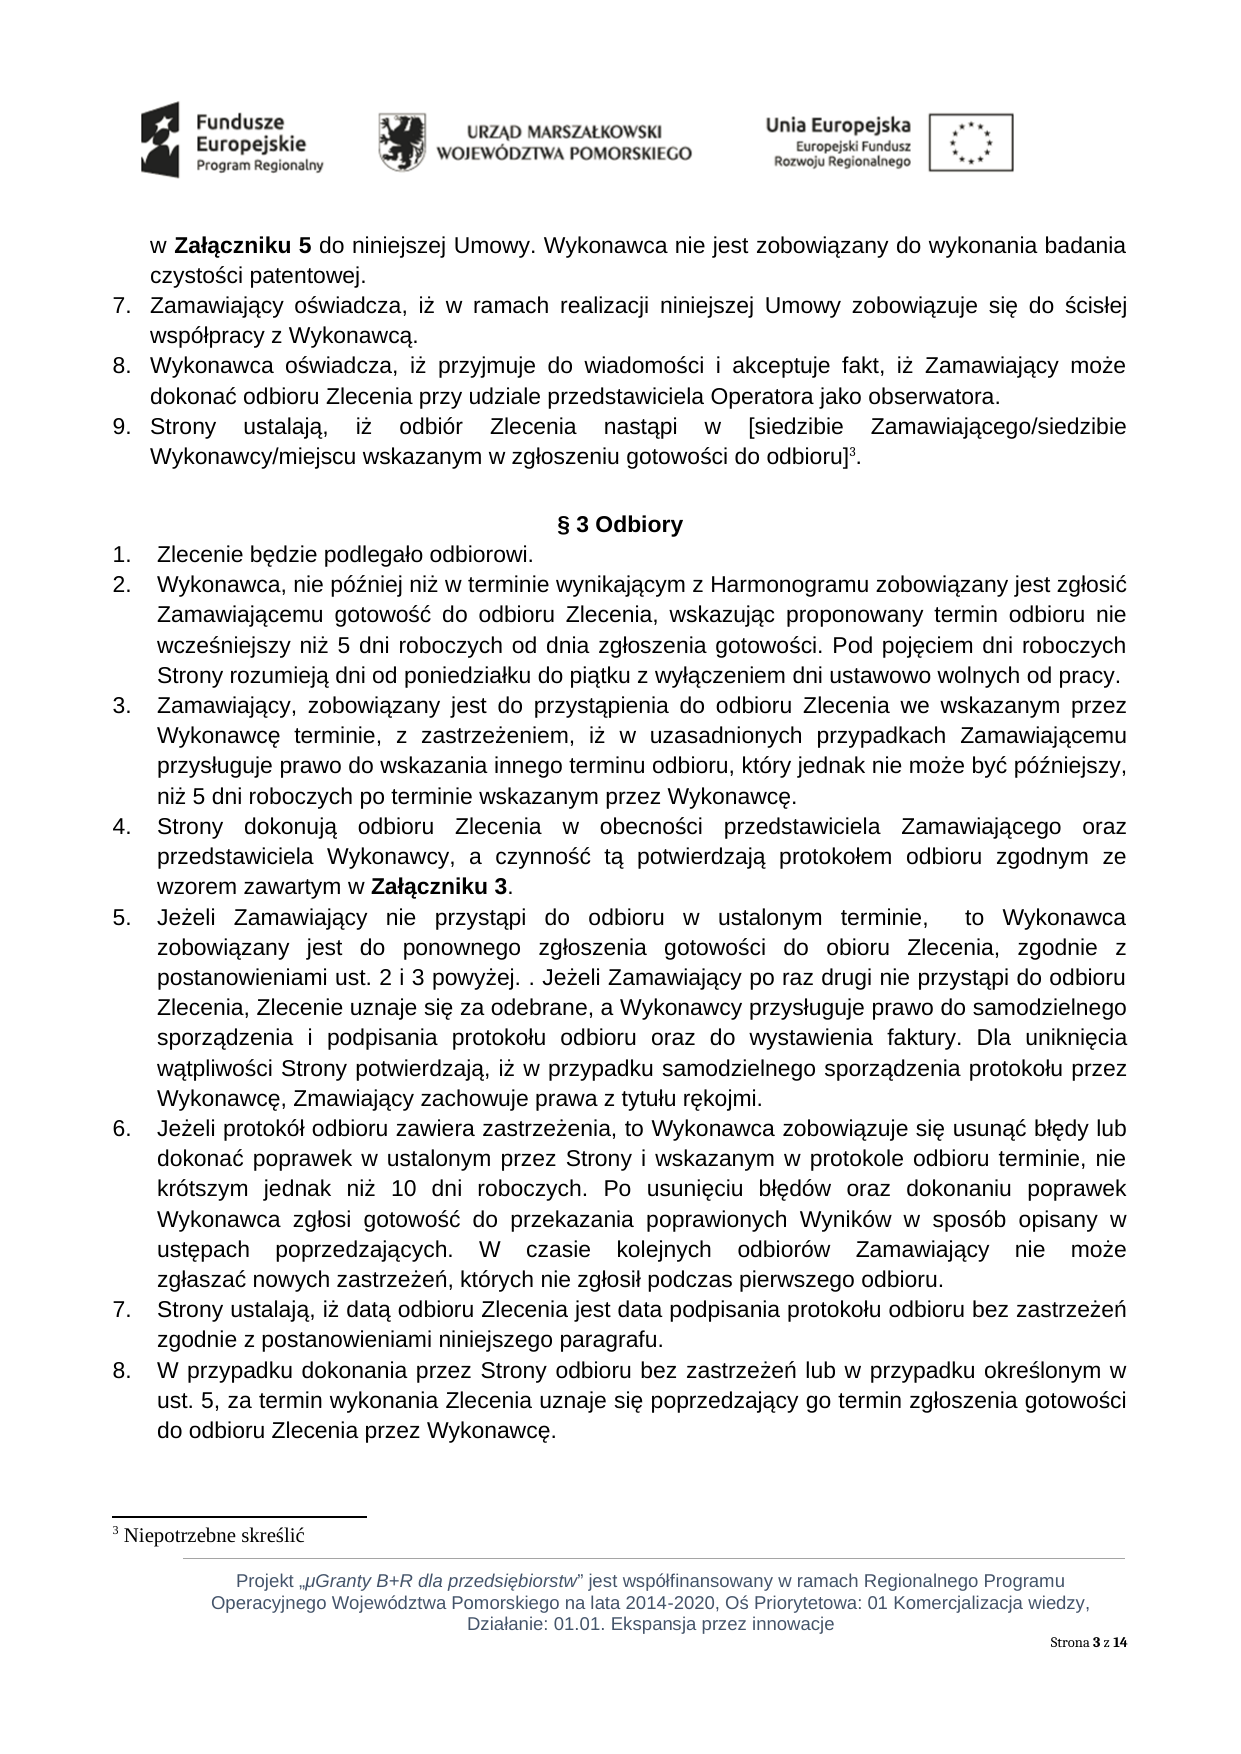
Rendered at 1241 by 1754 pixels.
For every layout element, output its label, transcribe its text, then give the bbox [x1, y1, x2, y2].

text § 3 Odbiory [112, 511, 1128, 537]
list Jeżeli protokół odbioru zawiera zastrzeżenia, to Wykonawca zobowiązuje się usunąć błędy lub dokonać poprawek w ustalonym przez Strony i wskazanym w protokole odbioru terminie, nie krótszym jednak niż 10 dni roboczych. Po usunięciu błędów oraz dokonaniu poprawek Wykonawca zgłosi gotowość do przekazania poprawionych Wyników w sposób opisany w ustępach poprzedzających. W czasie kolejnych odbiorów Zamawiający nie może zgłaszać nowych zastrzeżeń, których nie zgłosił podczas pierwszego odbioru. [112, 1115, 1128, 1292]
list Jeżeli Zamawiający nie przystąpi do odbioru w ustalonym terminie, to Wykonawca zobowiązany jest do ponownego zgłoszenia gotowości do obioru Zlecenia, zgodnie z postanowieniami ust. 2 i 3 powyżej. . Jeżeli Zamawiający po raz drugi nie przystąpi do odbioru Zlecenia, Zlecenie uznaje się za odebrane, a Wykonawcy przysługuje prawo do samodzielnego sporządzenia i podpisania protokołu odbioru oraz do wystawienia faktury. Dla uniknięcia wątpliwości Strony potwierdzają, iż w przypadku samodzielnego sporządzenia protokołu przez Wykonawcę, Zmawiający zachowuje prawa z tytułu rękojmi. [112, 903, 1128, 1111]
list Wykonawca oświadcza, iż przyjmuje do wiadomości i akceptuje fakt, iż Zamawiający może dokonać odbioru Zlecenia przy udziale przedstawiciela Operatora jako obserwatora. [112, 352, 1128, 409]
list Zlecenie będzie podlegało odbiorowi. [112, 541, 1128, 567]
list Strony dokonują odbioru Zlecenia w obecności przedstawiciela Zamawiającego oraz przedstawiciela Wykonawcy, a czynność tą potwierdzają protokołem odbioru zgodnym ze wzorem zawartym w Załączniku 3. [112, 813, 1128, 899]
list W przypadku dokonania przez Strony odbioru bez zastrzeżeń lub w przypadku określonym w ust. 5, za termin wykonania Zlecenia uznaje się poprzedzający go termin zgłoszenia gotowości do odbioru Zlecenia przez Wykonawcę. [112, 1357, 1128, 1443]
list Strony ustalają, iż odbiór Zlecenia nastąpi w [siedzibie Zamawiającego/siedzibie Wykonawcy/miejscu wskazanym w zgłoszeniu gotowości do odbioru]. [112, 413, 1128, 470]
list Wykonawca, nie później niż w terminie wynikającym z Harmonogramu zobowiązany jest zgłosić Zamawiającemu gotowość do odbioru Zlecenia, wskazując proponowany termin odbioru nie wcześniejszy niż 5 dni roboczych od dnia zgłoszenia gotowości. Pod pojęciem dni roboczych Strony rozumieją dni od poniedziałku do piątku z wyłączeniem dni ustawowo wolnych od pracy. [112, 571, 1128, 688]
picture [112, 73, 1058, 203]
list Zamawiający, zobowiązany jest do przystąpienia do odbioru Zlecenia we wskazanym przez Wykonawcę terminie, z zastrzeżeniem, iż w uzasadnionych przypadkach Zamawiającemu przysługuje prawo do wskazania innego terminu odbioru, który jednak nie może być późniejszy, niż 5 dni roboczych po terminie wskazanym przez Wykonawcę. [112, 692, 1128, 809]
list Strony ustalają, iż datą odbioru Zlecenia jest data podpisania protokołu odbioru bez zastrzeżeń zgodnie z postanowieniami niniejszego paragrafu. [112, 1296, 1128, 1353]
list Zamawiający oświadcza, iż w ramach realizacji niniejszej Umowy zobowiązuje się do ścisłej współpracy z Wykonawcą. [112, 292, 1128, 348]
